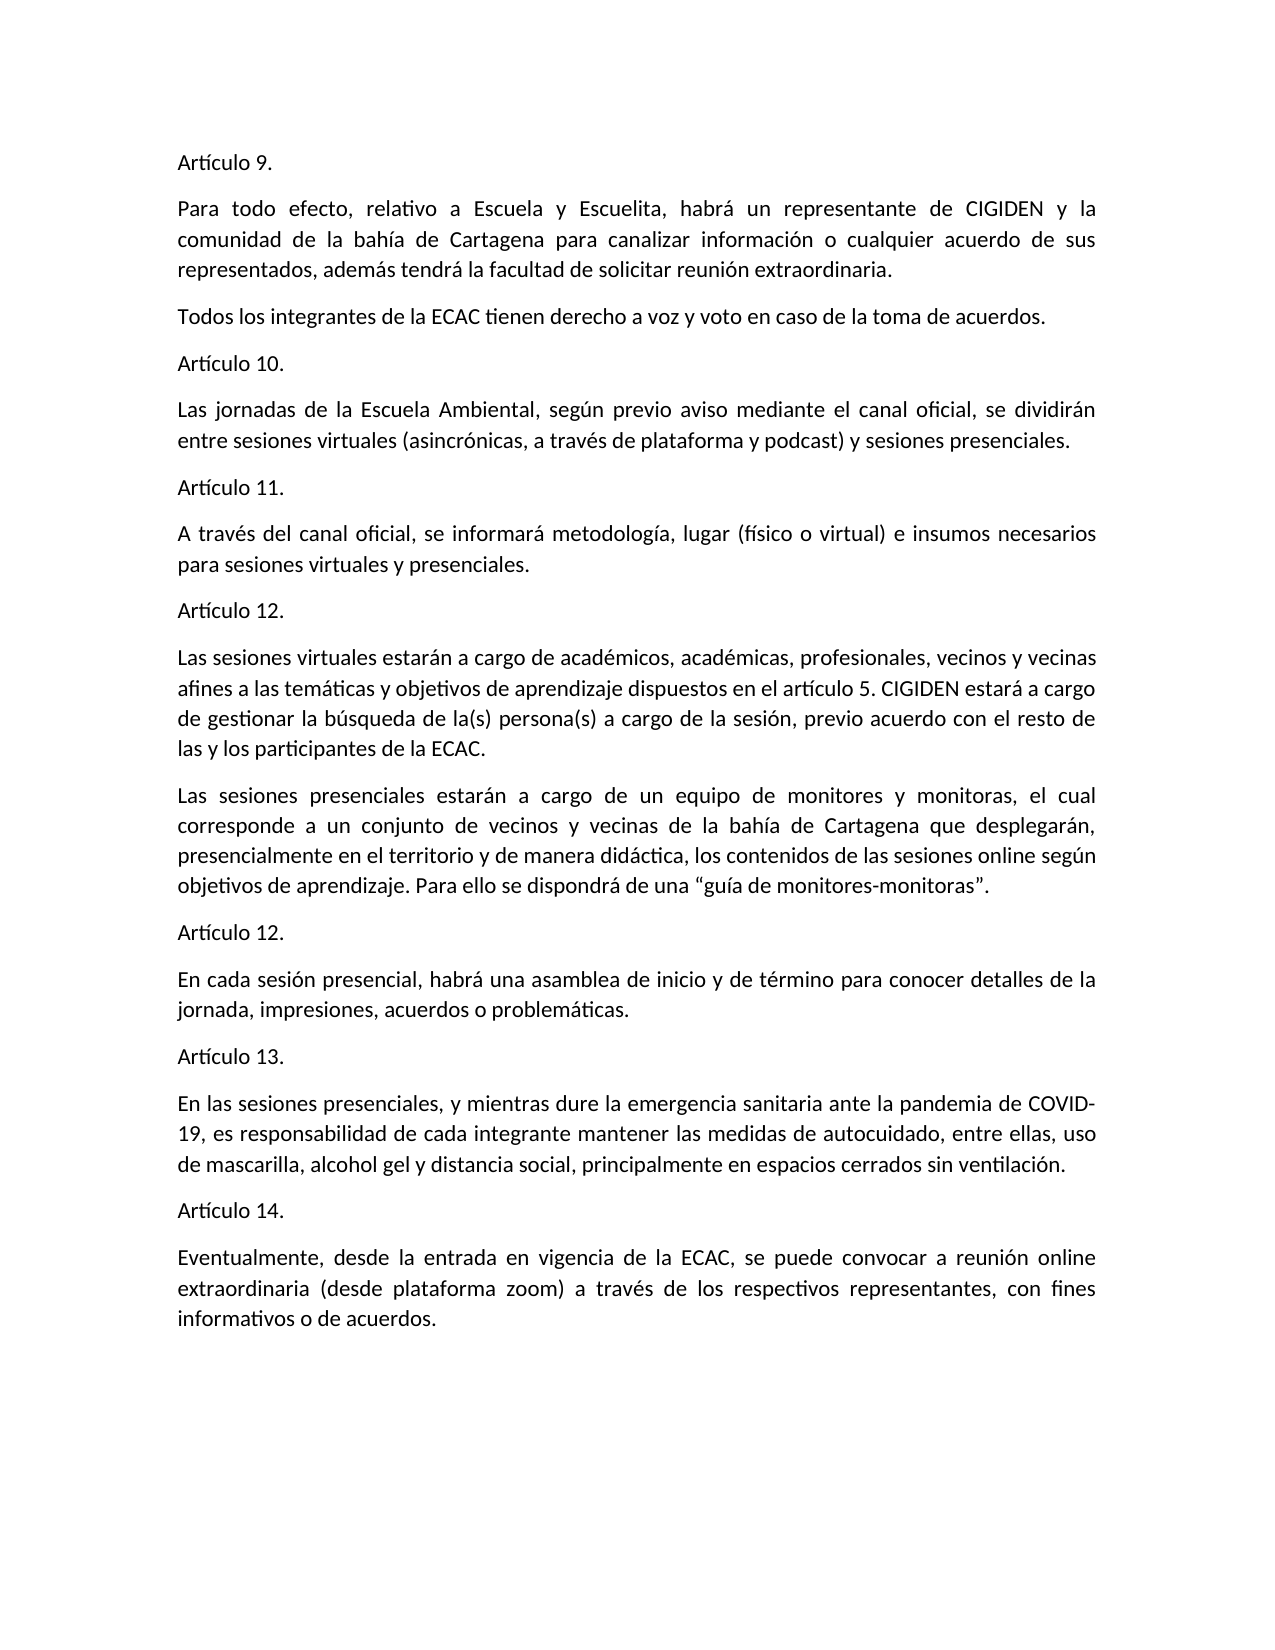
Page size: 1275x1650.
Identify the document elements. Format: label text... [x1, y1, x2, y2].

text En las sesiones presenciales, y mientras dure la emergencia sanitaria ante la pandemia de COVID-19, es responsabilidad de cada integrante mantener las medidas de autocuidado, entre ellas, uso de mascarilla, alcohol gel y distancia social, principalmente en espacios cerrados sin ventilación. [177, 1089, 1098, 1178]
text Artículo 13. [177, 1042, 1098, 1070]
text Artículo 9. [177, 148, 1098, 176]
text Artículo 12. [177, 597, 1098, 624]
text Artículo 10. [177, 349, 1098, 377]
text Las sesiones presenciales estarán a cargo de un equipo de monitores y monitoras, el cual corresponde a un conjunto de vecinos y vecinas de la bahía de Cartagena que desplegarán, presencialmente en el territorio y de manera didáctica, los contenidos de las sesiones online según objetivos de aprendizaje. Para ello se dispondrá de una “guía de monitores-monitoras”. [177, 781, 1098, 899]
text Artículo 12. [177, 918, 1098, 946]
text Las sesiones virtuales estarán a cargo de académicos, académicas, profesionales, vecinos y vecinas afines a las temáticas y objetivos de aprendizaje dispuestos en el artículo 5. CIGIDEN estará a cargo de gestionar la búsqueda de la(s) persona(s) a cargo de la sesión, previo acuerdo con el resto de las y los participantes de la ECAC. [177, 643, 1098, 762]
text Para todo efecto, relativo a Escuela y Escuelita, habrá un representante de CIGIDEN y la comunidad de la bahía de Cartagena para canalizar información o cualquier acuerdo de sus representados, además tendrá la facultad de solicitar reunión extraordinaria. [177, 194, 1098, 283]
text En cada sesión presencial, habrá una asamblea de inicio y de término para conocer detalles de la jornada, impresiones, acuerdos o problemáticas. [177, 965, 1098, 1023]
text Todos los integrantes de la ECAC tienen derecho a voz y voto en caso de la toma de acuerdos. [177, 302, 1098, 330]
text Eventualmente, desde la entrada en vigencia de la ECAC, se puede convocar a reunión online extraordinaria (desde plataforma zoom) a través de los respectivos representantes, con fines informativos o de acuerdos. [177, 1243, 1098, 1332]
text A través del canal oficial, se informará metodología, lugar (físico o virtual) e insumos necesarios para sesiones virtuales y presenciales. [177, 519, 1098, 578]
text Artículo 14. [177, 1197, 1098, 1224]
text Artículo 11. [177, 473, 1098, 501]
text Las jornadas de la Escuela Ambiental, según previo aviso mediante el canal oficial, se dividirán entre sesiones virtuales (asincrónicas, a través de plataforma y podcast) y sesiones presenciales. [177, 396, 1098, 454]
